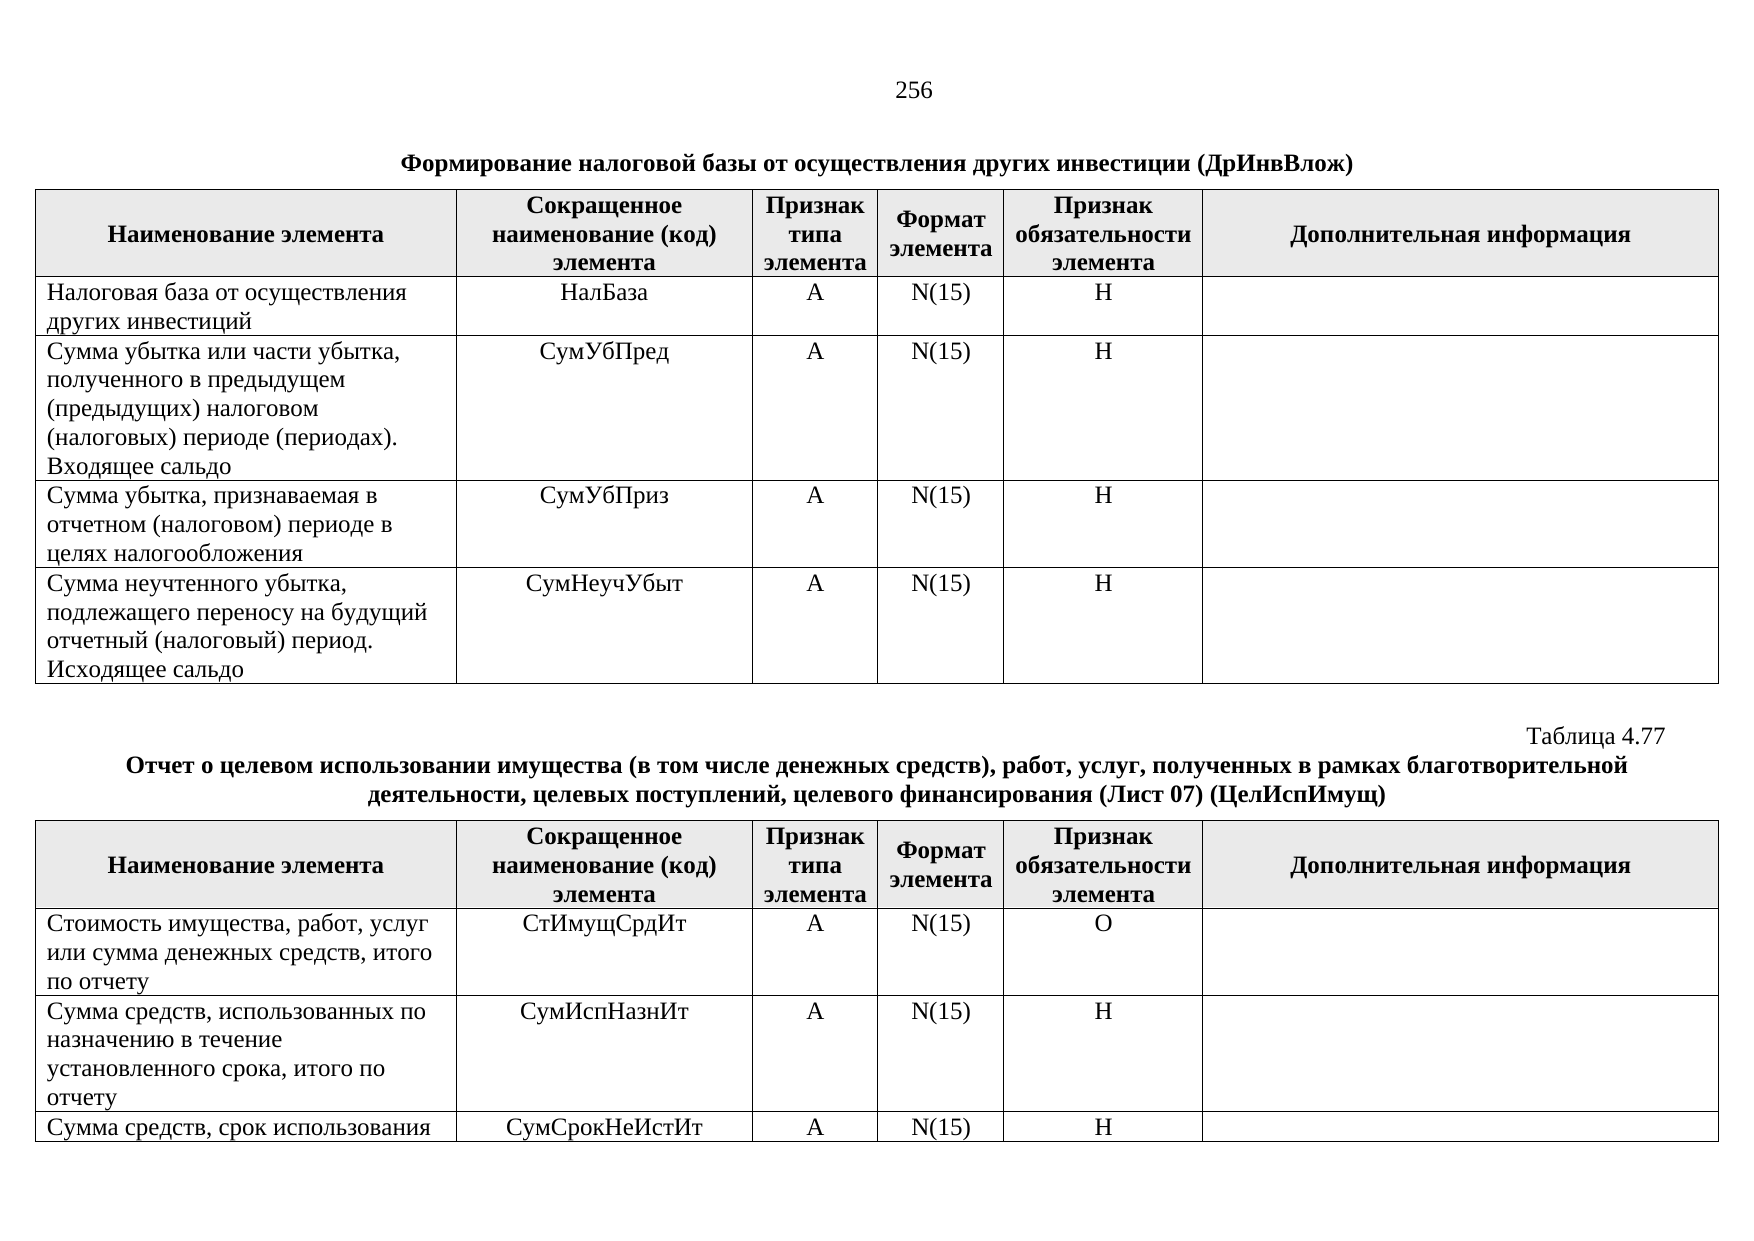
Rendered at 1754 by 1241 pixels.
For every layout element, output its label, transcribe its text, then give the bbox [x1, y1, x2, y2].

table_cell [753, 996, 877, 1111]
text Формирование налоговой базы от осуществления других инвестиции (ДрИнвВлож) [89, 148, 1665, 176]
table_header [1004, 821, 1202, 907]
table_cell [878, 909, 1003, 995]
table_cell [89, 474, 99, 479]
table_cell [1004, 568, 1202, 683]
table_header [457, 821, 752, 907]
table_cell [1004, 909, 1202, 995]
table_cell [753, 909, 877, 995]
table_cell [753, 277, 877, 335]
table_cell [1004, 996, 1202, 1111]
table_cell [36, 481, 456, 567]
text Отчет о целевом использовании имущества (в том числе денежных средств), работ, услуг, полученных в рамках благотворительной деятельности, целевых поступлений, целевого финансирования (Лист 07) (ЦелИспИмущ) [89, 750, 1665, 808]
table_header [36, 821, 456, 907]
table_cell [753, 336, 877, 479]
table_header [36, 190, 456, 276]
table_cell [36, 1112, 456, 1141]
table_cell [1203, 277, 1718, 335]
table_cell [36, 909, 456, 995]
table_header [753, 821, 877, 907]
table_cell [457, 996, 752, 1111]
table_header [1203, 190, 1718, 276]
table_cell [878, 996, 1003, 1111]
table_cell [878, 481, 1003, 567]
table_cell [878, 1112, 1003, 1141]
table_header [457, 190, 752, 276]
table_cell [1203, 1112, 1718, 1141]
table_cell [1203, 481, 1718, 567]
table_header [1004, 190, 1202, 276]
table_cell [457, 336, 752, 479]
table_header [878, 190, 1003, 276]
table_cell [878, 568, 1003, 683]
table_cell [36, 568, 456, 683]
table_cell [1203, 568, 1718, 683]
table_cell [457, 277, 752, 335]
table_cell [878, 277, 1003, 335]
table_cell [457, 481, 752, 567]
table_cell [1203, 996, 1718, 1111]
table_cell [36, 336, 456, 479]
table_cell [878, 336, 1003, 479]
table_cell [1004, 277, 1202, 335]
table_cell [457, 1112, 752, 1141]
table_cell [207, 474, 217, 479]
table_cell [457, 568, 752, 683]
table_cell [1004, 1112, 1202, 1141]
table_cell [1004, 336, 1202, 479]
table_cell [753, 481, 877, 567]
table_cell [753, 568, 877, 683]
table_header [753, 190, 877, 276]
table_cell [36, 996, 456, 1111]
text Таблица 4.77 [89, 721, 1665, 750]
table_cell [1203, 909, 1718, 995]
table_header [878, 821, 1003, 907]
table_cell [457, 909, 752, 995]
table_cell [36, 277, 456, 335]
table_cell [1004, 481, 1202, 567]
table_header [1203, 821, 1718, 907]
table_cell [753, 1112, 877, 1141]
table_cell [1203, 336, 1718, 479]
